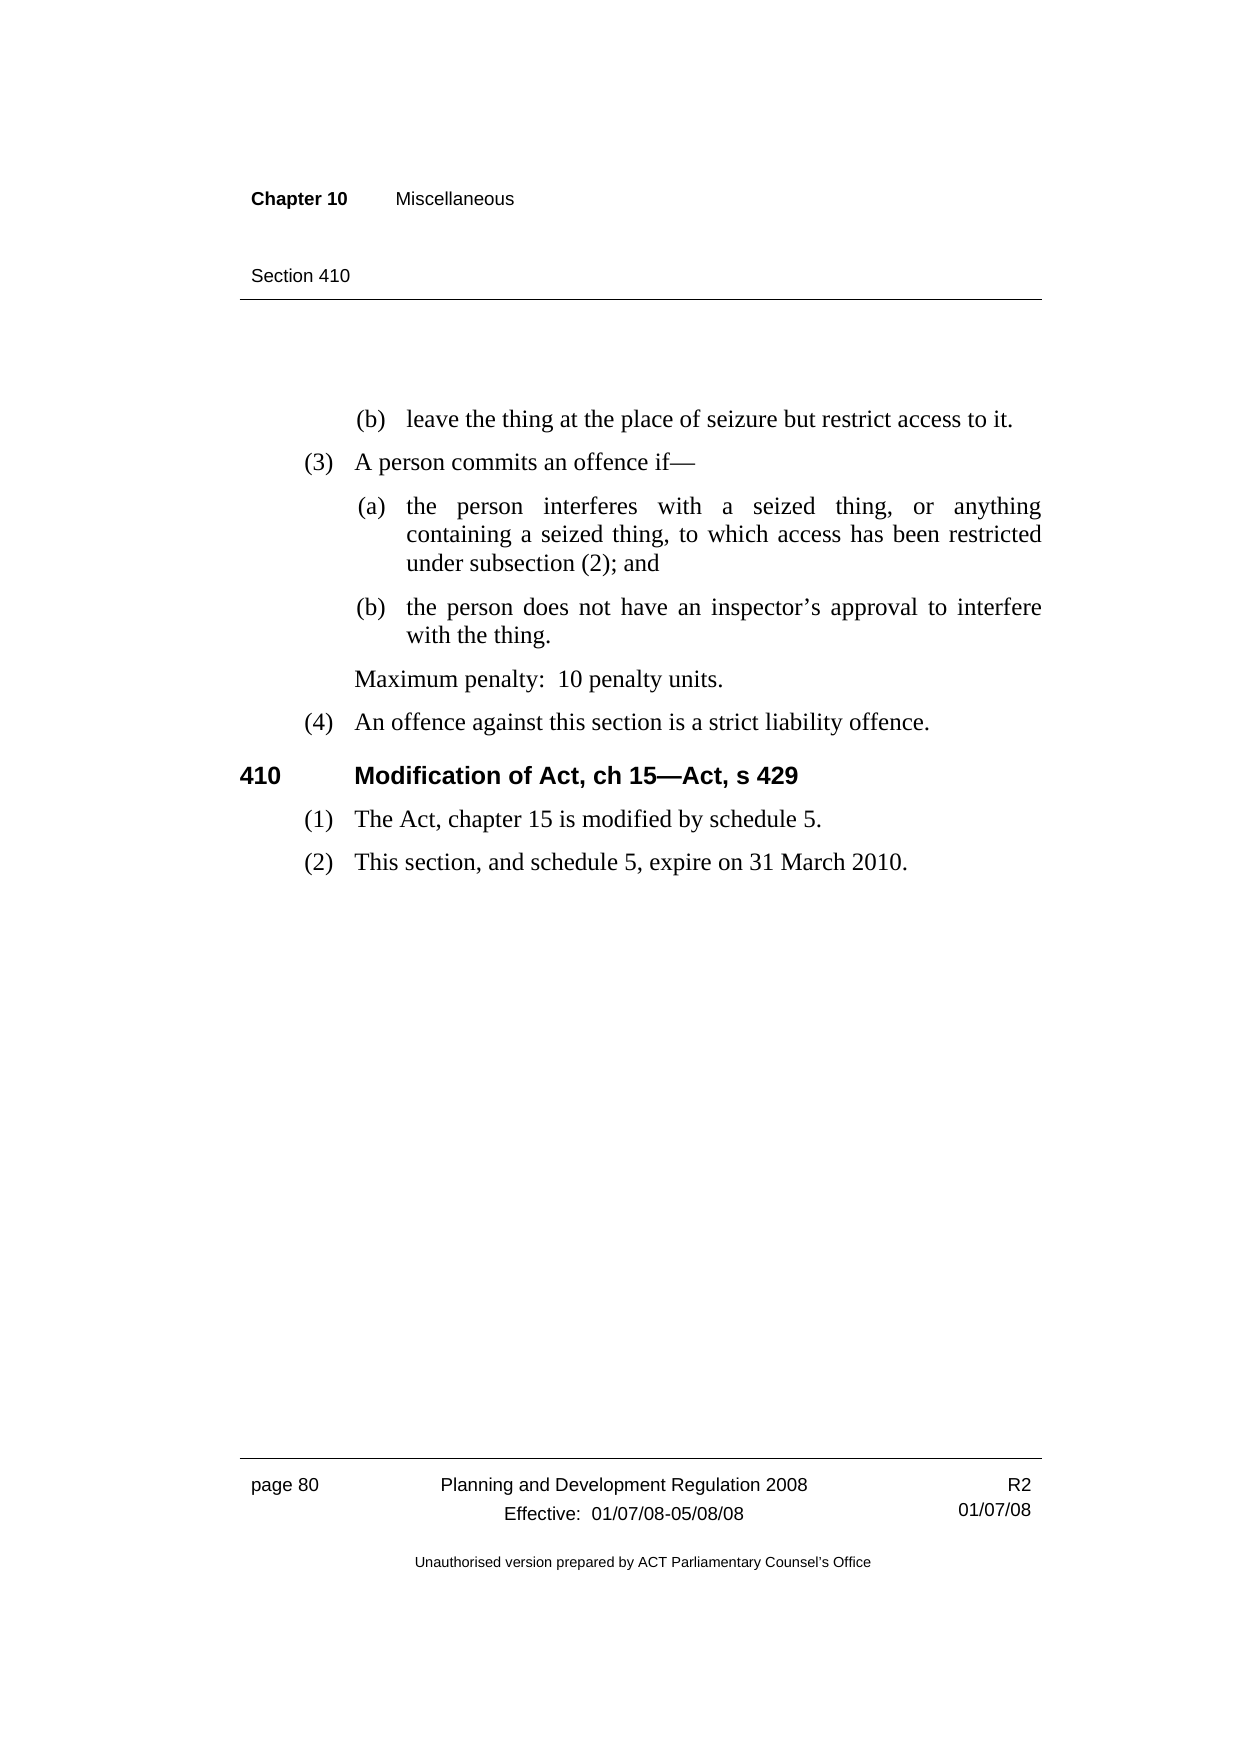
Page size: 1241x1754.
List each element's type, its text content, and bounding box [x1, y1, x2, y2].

text (1) The Act, chapter 15 is modified by schedule 5. [239, 804, 1042, 833]
text Maximum penalty: 10 penalty units. [354, 664, 1042, 692]
text (2) This section, and schedule 5, expire on 31 March 2010. [239, 847, 1042, 876]
text (a) the person interferes with a seized thing, or anything containing a seized thing, to which access has been restricted under subsection (2); and [239, 491, 1042, 577]
text (3) A person commits an offence if— [239, 447, 1042, 476]
text 410 Modification of Act, ch 15—Act, s 429 [239, 761, 1042, 789]
text (4) An offence against this section is a strict liability offence. [239, 707, 1042, 736]
text (b) leave the thing at the place of seizure but restrict access to it. [239, 404, 1042, 433]
text (b) the person does not have an inspector’s approval to interfere with the thing. [239, 592, 1042, 649]
